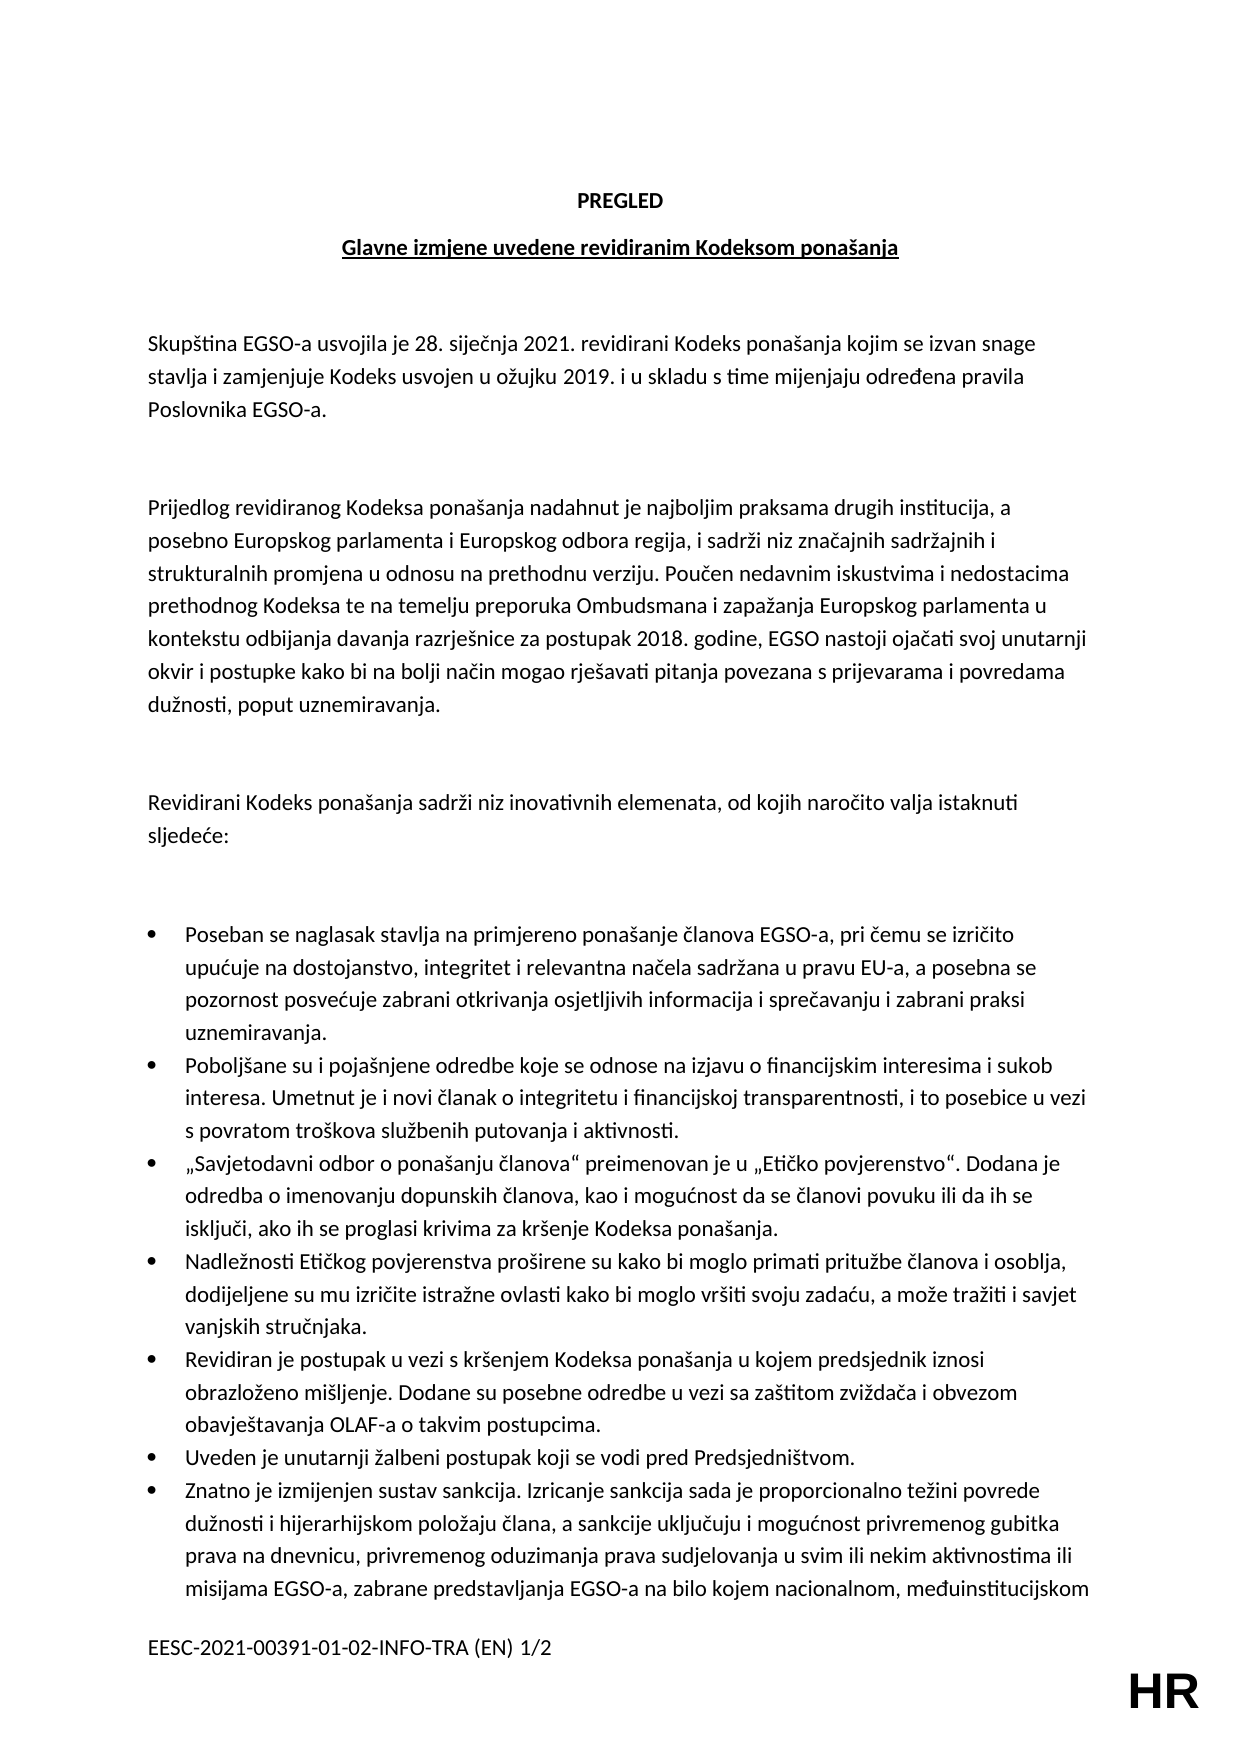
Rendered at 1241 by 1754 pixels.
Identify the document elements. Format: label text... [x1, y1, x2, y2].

list Uveden je unutarnji žalbeni postupak koji se vodi pred Predsjedništvom. [148, 1443, 1093, 1471]
text Prijedlog revidiranog Kodeksa ponašanja nadahnut je najboljim praksama drugih institucija, a posebno Europskog parlamenta i Europskog odbora regija, i sadrži niz značajnih sadržajnih i strukturalnih promjena u odnosu na prethodnu verziju. Poučen nedavnim iskustvima i nedostacima prethodnog Kodeksa te na temelju preporuka Ombudsmana i zapažanja Europskog parlamenta u kontekstu odbijanja davanja razrješnice za postupak 2018. godine, EGSO nastoji ojačati svoj unutarnji okvir i postupke kako bi na bolji način mogao rješavati pitanja povezana s prijevarama i povredama dužnosti, poput uznemiravanja. [148, 493, 1093, 718]
text Glavne izmjene uvedene revidiranim Kodeksom ponašanja [148, 233, 1093, 261]
text Skupština EGSO-a usvojila je 28. siječnja 2021. revidirani Kodeks ponašanja kojim se izvan snage stavlja i zamjenjuje Kodeks usvojen u ožujku 2019. i u skladu s time mijenjaju određena pravila Poslovnika EGSO-a. [148, 329, 1093, 423]
text PREGLED [148, 186, 1093, 214]
list Poseban se naglasak stavlja na primjereno ponašanje članova EGSO-a, pri čemu se izričito upućuje na dostojanstvo, integritet i relevantna načela sadržana u pravu EU-a, a posebna se pozornost posvećuje zabrani otkrivanja osjetljivih informacija i sprečavanju i zabrani praksi uznemiravanja. [148, 920, 1093, 1046]
list „Savjetodavni odbor o ponašanju članova“ preimenovan je u „Etičko povjerenstvo“. Dodana je odredba o imenovanju dopunskih članova, kao i mogućnost da se članovi povuku ili da ih se isključi, ako ih se proglasi krivima za kršenje Kodeksa ponašanja. [148, 1149, 1093, 1242]
text Revidirani Kodeks ponašanja sadrži niz inovativnih elemenata, od kojih naročito valja istaknuti sljedeće: [148, 788, 1093, 849]
list Revidiran je postupak u vezi s kršenjem Kodeksa ponašanja u kojem predsjednik iznosi obrazloženo mišljenje. Dodane su posebne odredbe u vezi sa zaštitom zviždača i obvezom obavještavanja OLAF-a o takvim postupcima. [148, 1345, 1093, 1438]
list Nadležnosti Etičkog povjerenstva proširene su kako bi moglo primati pritužbe članova i osoblja, dodijeljene su mu izričite istražne ovlasti kako bi moglo vršiti svoju zadaću, a može tražiti i savjet vanjskih stručnjaka. [148, 1247, 1093, 1340]
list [148, 1476, 1093, 1602]
list Poboljšane su i pojašnjene odredbe koje se odnose na izjavu o financijskim interesima i sukob interesa. Umetnut je i novi članak o integritetu i financijskoj transparentnosti, i to posebice u vezi s povratom troškova službenih putovanja i aktivnosti. [148, 1051, 1093, 1144]
